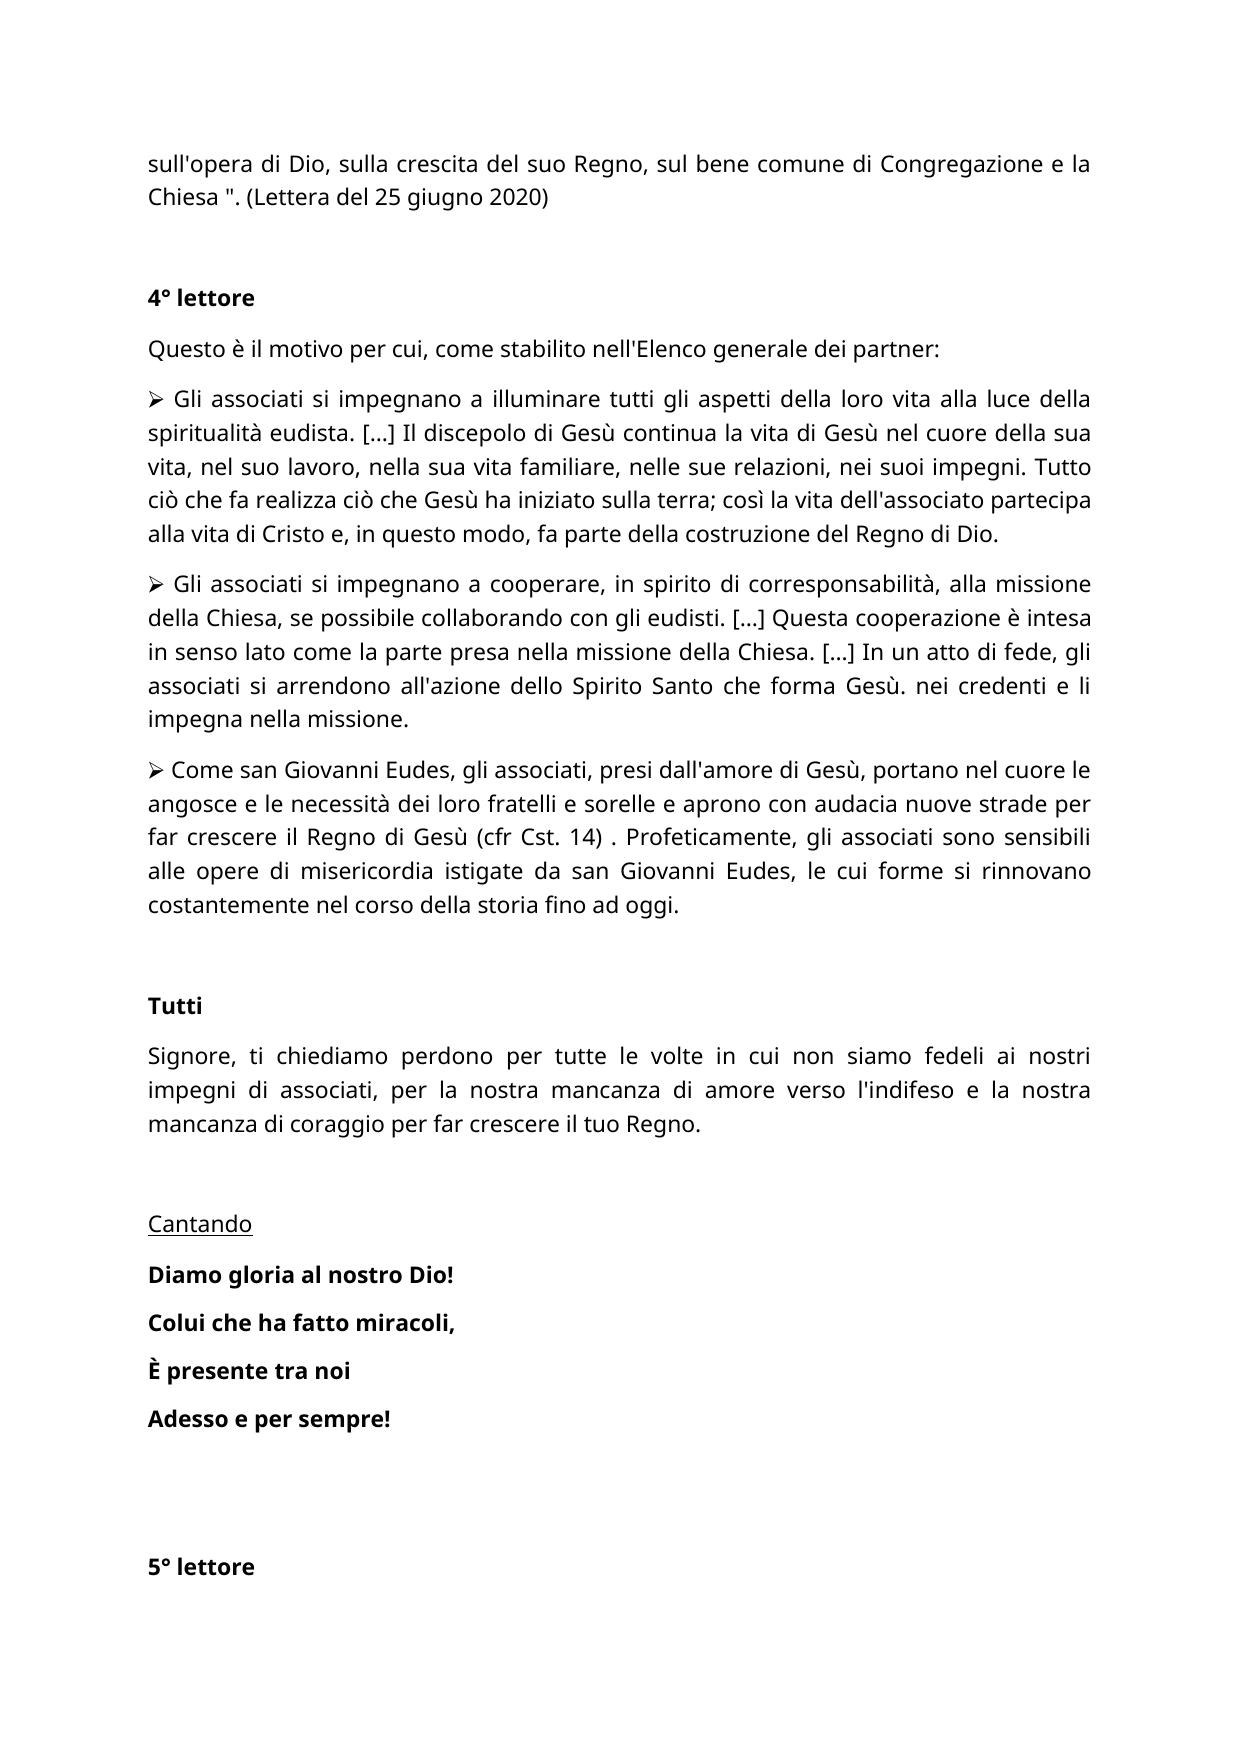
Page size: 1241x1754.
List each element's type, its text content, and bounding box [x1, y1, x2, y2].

text Signore, ti chiediamo perdono per tutte le volte in cui non siamo fedeli ai nostri impegni di associati, per la nostra mancanza di amore verso l'indifeso e la nostra mancanza di coraggio per far crescere il tuo Regno. [148, 1040, 1093, 1139]
text Adesso e per sempre! [148, 1403, 1093, 1434]
text 4° lettore [148, 282, 1093, 313]
text ⮚ Come san Giovanni Eudes, gli associati, presi dall'amore di Gesù, portano nel cuore le angosce e le necessità dei loro fratelli e sorelle e aprono con audacia nuove strade per far crescere il Regno di Gesù (cfr Cst. 14) . Profeticamente, gli associati sono sensibili alle opere di misericordia istigate da san Giovanni Eudes, le cui forme si rinnovano costantemente nel corso della storia fino ad oggi. [148, 754, 1093, 920]
text ⮚ Gli associati si impegnano a cooperare, in spirito di corresponsabilità, alla missione della Chiesa, se possibile collaborando con gli eudisti. […] Questa cooperazione è intesa in senso lato come la parte presa nella missione della Chiesa. […] In un atto di fede, gli associati si arrendono all'azione dello Spirito Santo che forma Gesù. nei credenti e li impegna nella missione. [148, 568, 1093, 735]
text ⮚ Gli associati si impegnano a illuminare tutti gli aspetti della loro vita alla luce della spiritualità eudista. […] Il discepolo di Gesù continua la vita di Gesù nel cuore della sua vita, nel suo lavoro, nella sua vita familiare, nelle sue relazioni, nei suoi impegni. Tutto ciò che fa realizza ciò che Gesù ha iniziato sulla terra; così la vita dell'associato partecipa alla vita di Cristo e, in questo modo, fa parte della costruzione del Regno di Dio. [148, 383, 1093, 549]
text È presente tra noi [148, 1355, 1093, 1386]
text Cantando [148, 1208, 1093, 1240]
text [148, 148, 1093, 213]
text Questo è il motivo per cui, come stabilito nell'Elenco generale dei partner: [148, 333, 1093, 364]
text Diamo gloria al nostro Dio! [148, 1259, 1093, 1290]
text Tutti [148, 990, 1093, 1021]
text Colui che ha fatto miracoli, [148, 1307, 1093, 1338]
text 5° lettore [148, 1551, 1093, 1583]
